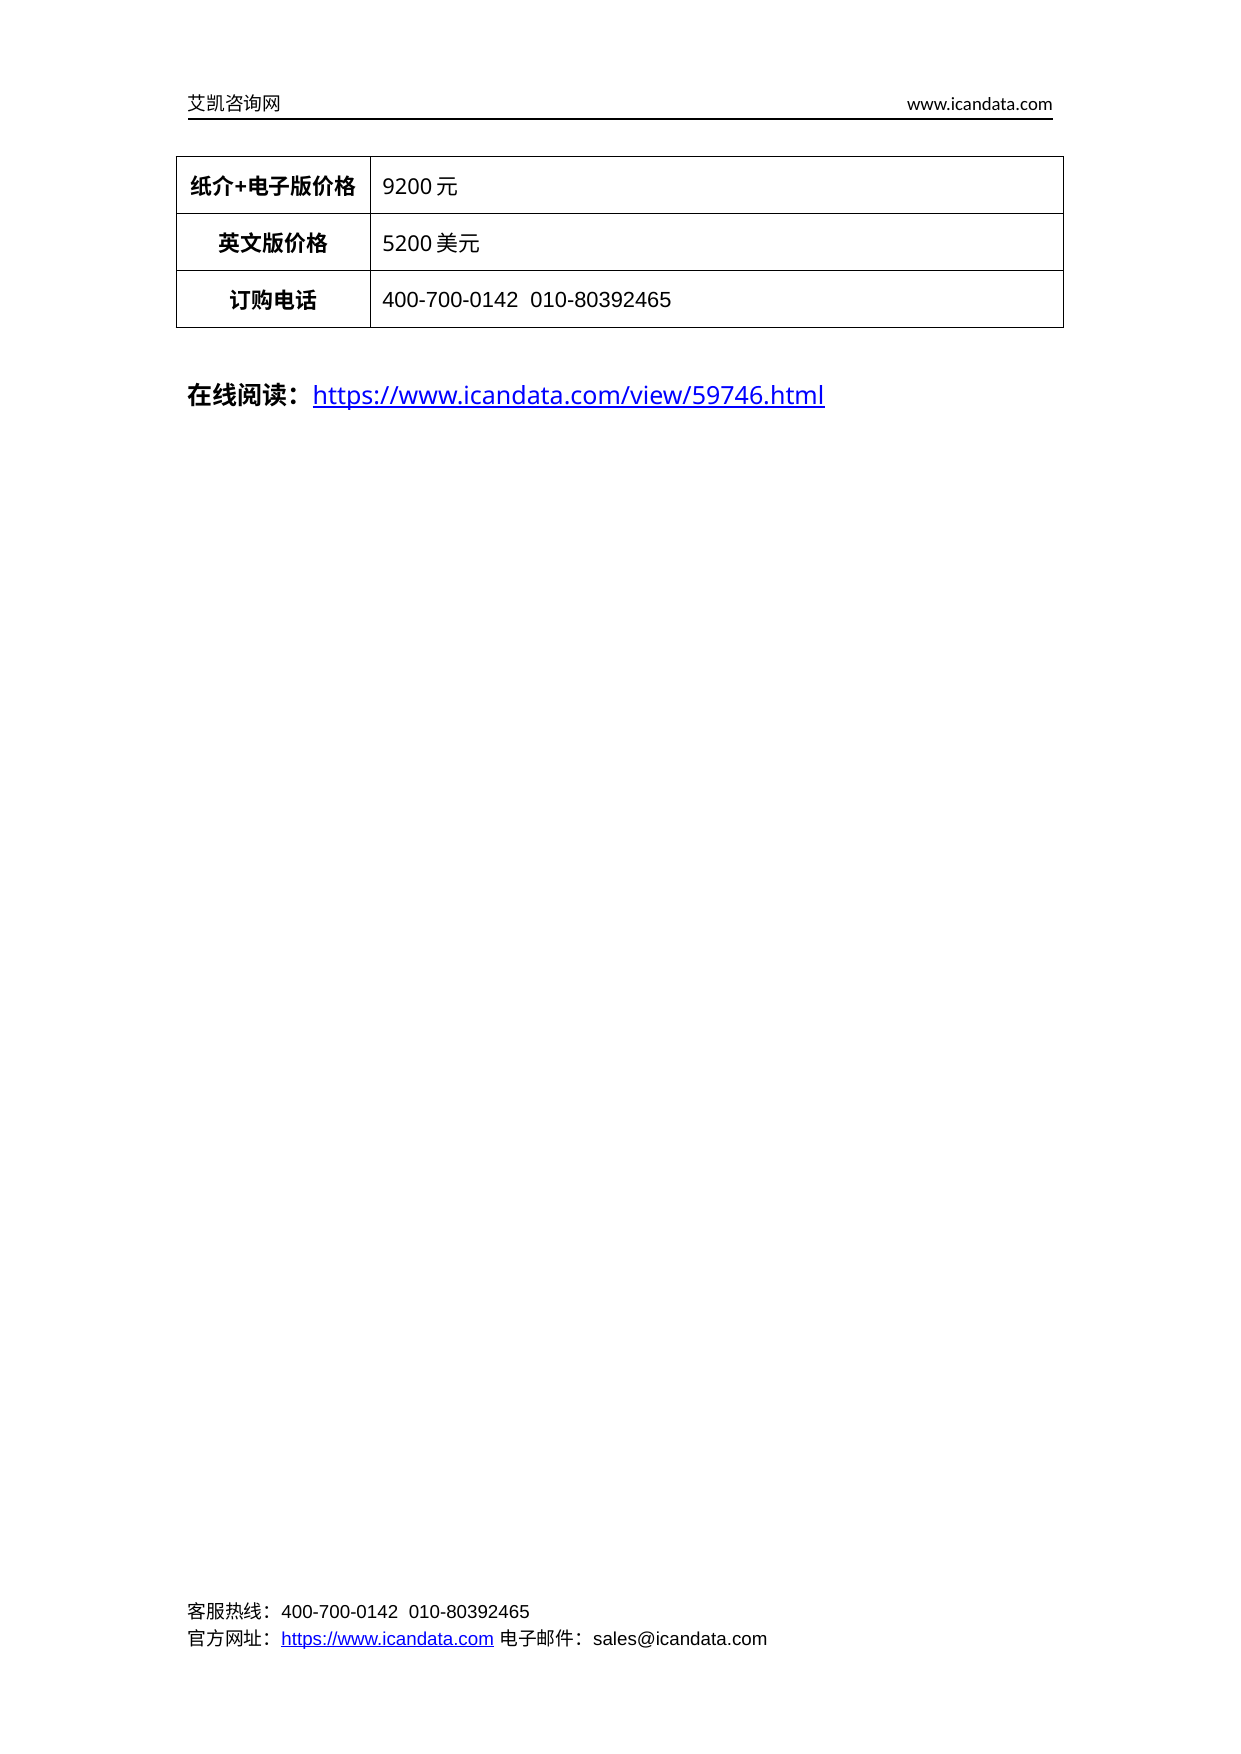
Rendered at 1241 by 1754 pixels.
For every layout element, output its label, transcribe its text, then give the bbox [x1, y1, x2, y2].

table_cell 纸介+电子版价格 [177, 157, 370, 213]
table_cell 5200美元 [371, 214, 1063, 270]
text 在线阅读：https://www.icandata.com/view/59746.html [187, 361, 1053, 426]
table_cell 订购电话 [177, 271, 370, 327]
table_cell 400-700-0142 010-80392465 [371, 271, 1063, 327]
table_cell 9200元 [371, 157, 1063, 213]
table_cell 英文版价格 [177, 214, 370, 270]
